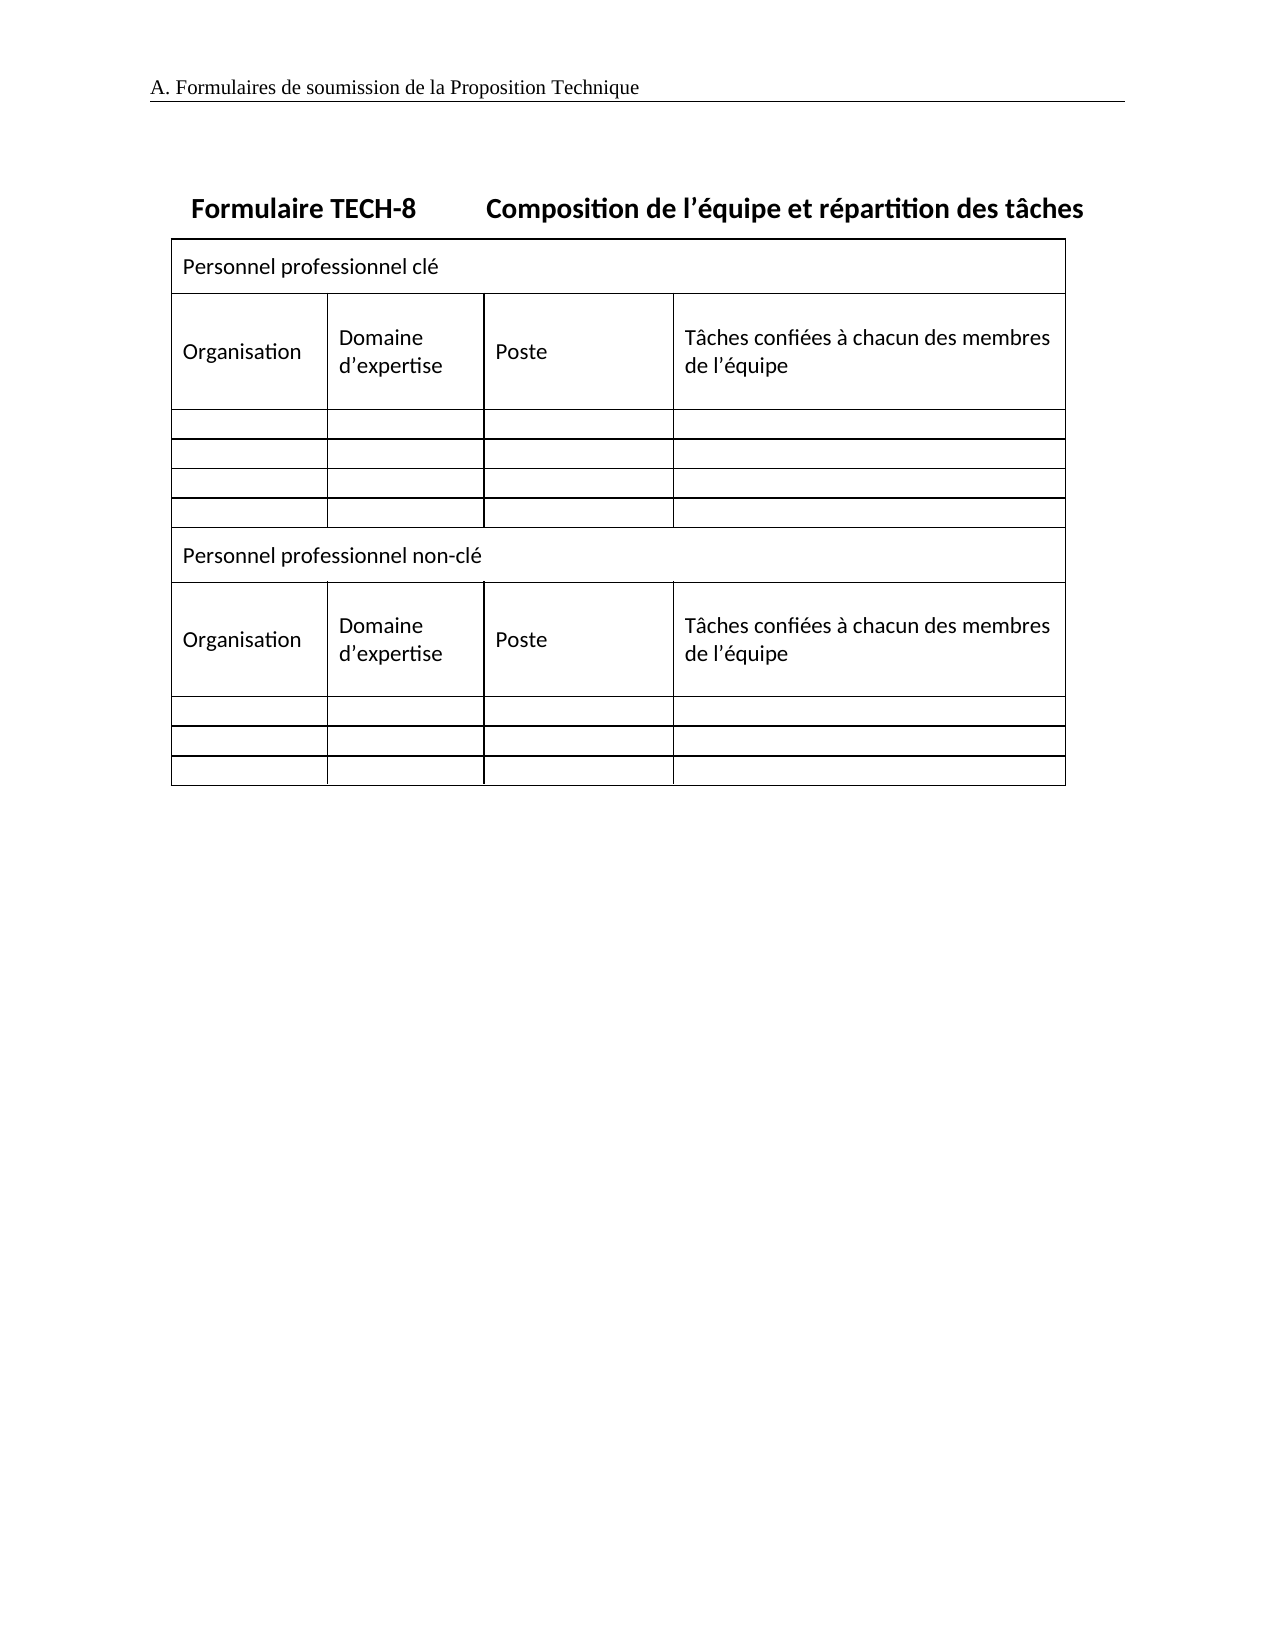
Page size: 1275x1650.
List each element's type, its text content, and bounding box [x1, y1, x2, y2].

table_cell [485, 410, 673, 438]
table_cell Poste [485, 294, 673, 408]
table_cell Poste [485, 583, 673, 696]
table_cell [328, 440, 483, 468]
table_cell Personnel professionnel non-clé [172, 528, 1065, 581]
table_cell [172, 697, 327, 725]
table_cell [485, 727, 673, 755]
table_cell [328, 727, 483, 755]
table_cell [674, 727, 1065, 755]
table_cell [485, 757, 673, 784]
table_cell [172, 727, 327, 755]
table_cell [674, 410, 1065, 438]
table_cell [328, 410, 483, 438]
table_cell Domaine d’expertise [328, 583, 483, 696]
table_cell Tâches confiées à chacun des membres de l’équipe [674, 583, 1065, 696]
table_cell [485, 440, 673, 468]
table_cell [328, 469, 483, 497]
table_cell [328, 697, 483, 725]
table_cell [674, 469, 1065, 497]
table_cell [674, 757, 1065, 784]
table_cell [485, 469, 673, 497]
table_cell [485, 499, 673, 527]
table_cell Domaine d’expertise [328, 294, 483, 408]
table_cell [172, 757, 327, 784]
table_cell [674, 697, 1065, 725]
table_cell [485, 697, 673, 725]
table_cell Organisation [172, 583, 327, 696]
table_cell [328, 499, 483, 527]
table_cell [674, 499, 1065, 527]
table_cell [172, 410, 327, 438]
table_cell [328, 757, 483, 784]
subtitle Formulaire TECH-8 Composition de l’équipe et répartition des tâches [150, 190, 1125, 225]
table_header Personnel professionnel clé [172, 240, 1065, 292]
table_cell [674, 440, 1065, 468]
table_cell [172, 469, 327, 497]
table_cell [172, 440, 327, 468]
table_cell Organisation [172, 294, 327, 408]
table_cell [172, 499, 327, 527]
table_cell Tâches confiées à chacun des membres de l’équipe [674, 294, 1065, 408]
